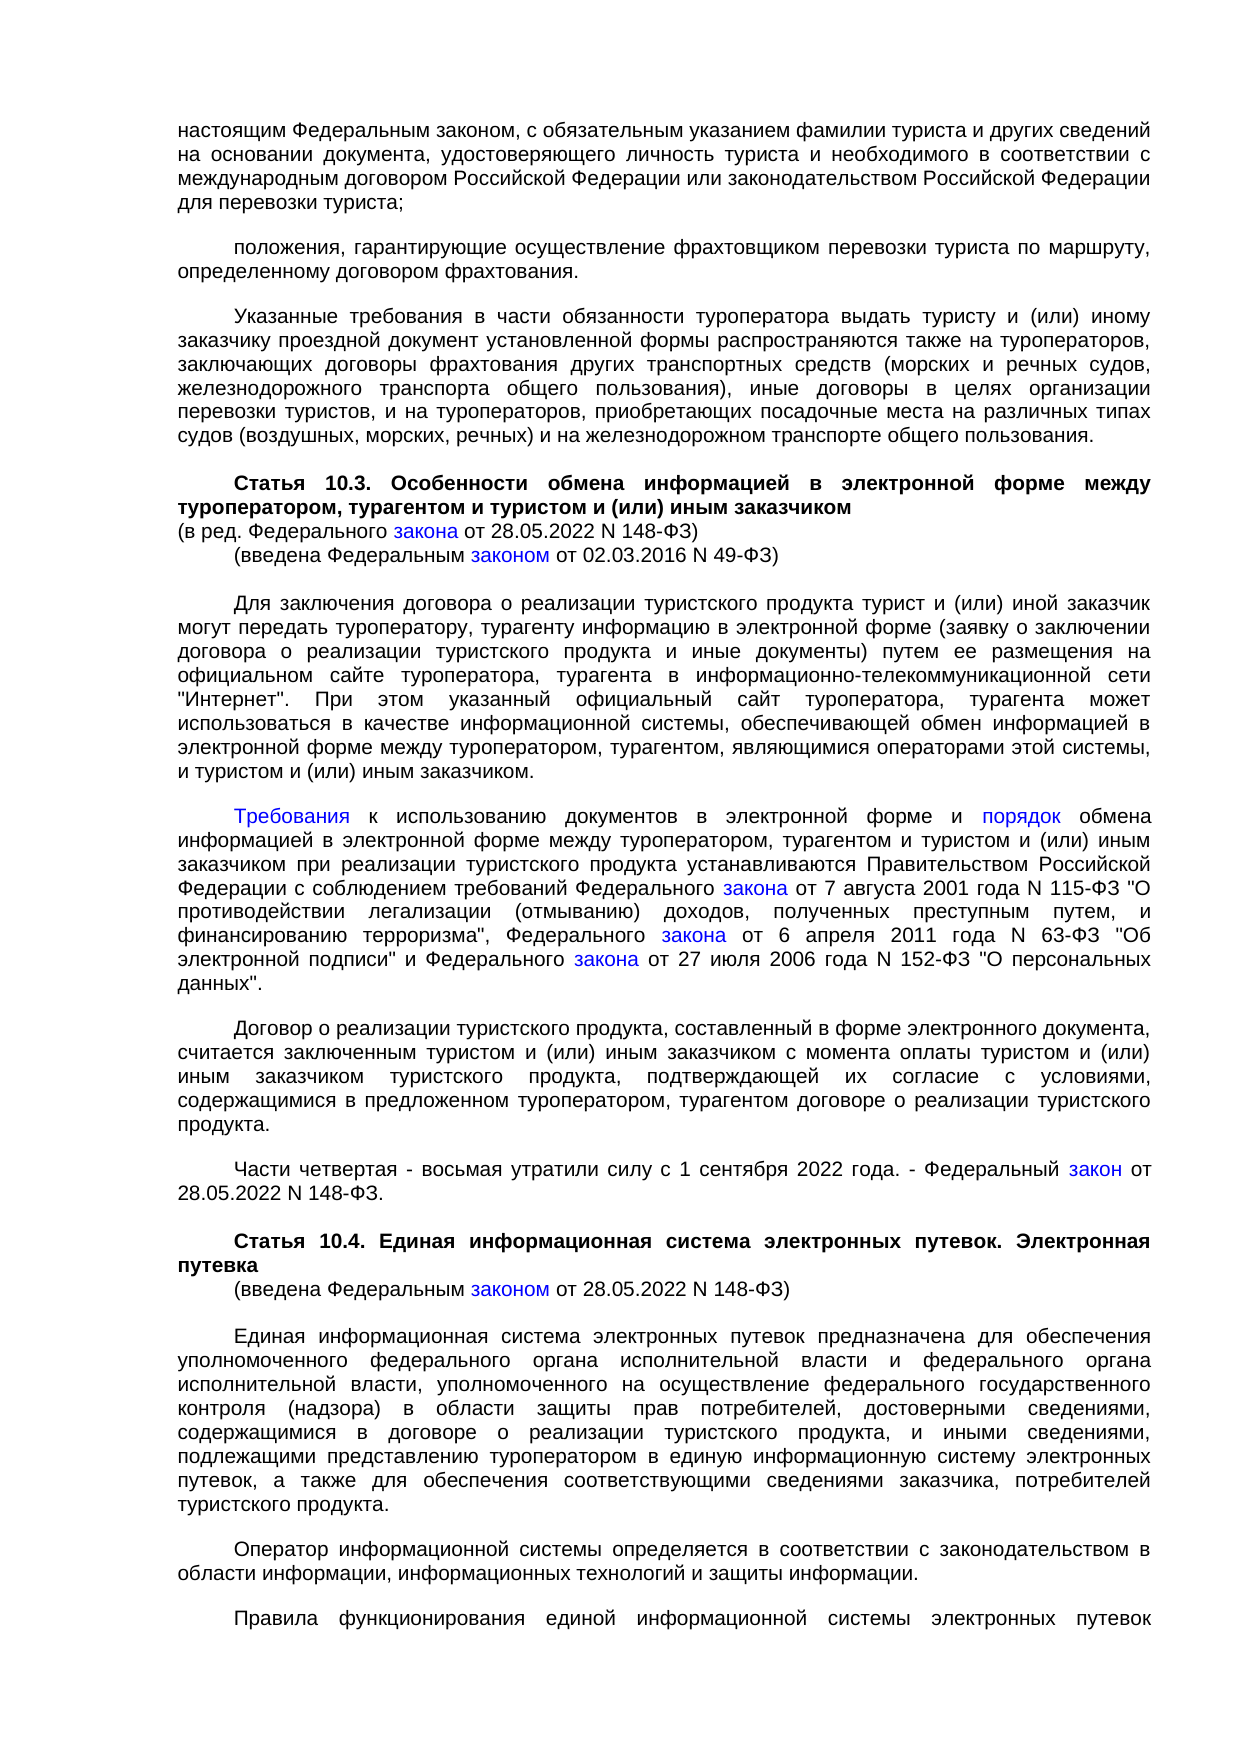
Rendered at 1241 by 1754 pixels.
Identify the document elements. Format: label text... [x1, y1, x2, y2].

text (введена Федеральным законом от 28.05.2022 N 148-ФЗ) [177, 1276, 1152, 1300]
text положения, гарантирующие осуществление фрахтовщиком перевозки туриста по маршруту, определенному договором фрахтования. [177, 235, 1152, 283]
text Для заключения договора о реализации туристского продукта турист и (или) иной заказчик могут передать туроператору, турагенту информацию в электронной форме (заявку о заключении договора о реализации туристского продукта и иные документы) путем ее размещения на официальном сайте туроператора, турагента в информационно-телекоммуникационной сети "Интернет". При этом указанный официальный сайт туроператора, турагента может использоваться в качестве информационной системы, обеспечивающей обмен информацией в электронной форме между туроператором, турагентом, являющимися операторами этой системы, и туристом и (или) иным заказчиком. [177, 591, 1152, 783]
text Договор о реализации туристского продукта, составленный в форме электронного документа, считается заключенным туристом и (или) иным заказчиком с момента оплаты туристом и (или) иным заказчиком туристского продукта, подтверждающей их согласие с условиями, содержащимися в предложенном туроператором, турагентом договоре о реализации туристского продукта. [177, 1016, 1152, 1136]
text Единая информационная система электронных путевок предназначена для обеспечения уполномоченного федерального органа исполнительной власти и федерального органа исполнительной власти, уполномоченного на осуществление федерального государственного контроля (надзора) в области защиты прав потребителей, достоверными сведениями, содержащимися в договоре о реализации туристского продукта, и иными сведениями, подлежащими представлению туроператором в единую информационную систему электронных путевок, а также для обеспечения соответствующими сведениями заказчика, потребителей туристского продукта. [177, 1324, 1152, 1516]
text (в ред. Федерального закона от 28.05.2022 N 148-ФЗ) [177, 519, 1152, 543]
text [177, 118, 1152, 214]
text Оператор информационной системы определяется в соответствии с законодательством в области информации, информационных технологий и защиты информации. [177, 1537, 1152, 1585]
text Части четвертая - восьмая утратили силу с 1 сентября 2022 года. - Федеральный закон от 28.05.2022 N 148-ФЗ. [177, 1157, 1152, 1204]
title Статья 10.3. Особенности обмена информацией в электронной форме между туроператором, турагентом и туристом и (или) иным заказчиком [177, 471, 1152, 519]
title Статья 10.4. Единая информационная система электронных путевок. Электронная путевка [177, 1228, 1152, 1276]
text Указанные требования в части обязанности туроператора выдать туристу и (или) иному заказчику проездной документ установленной формы распространяются также на туроператоров, заключающих договоры фрахтования других транспортных средств (морских и речных судов, железнодорожного транспорта общего пользования), иные договоры в целях организации перевозки туристов, и на туроператоров, приобретающих посадочные места на различных типах судов (воздушных, морских, речных) и на железнодорожном транспорте общего пользования. [177, 303, 1152, 447]
text (введена Федеральным законом от 02.03.2016 N 49-ФЗ) [177, 543, 1152, 567]
text Требования к использованию документов в электронной форме и порядок обмена информацией в электронной форме между туроператором, турагентом и туристом и (или) иным заказчиком при реализации туристского продукта устанавливаются Правительством Российской Федерации с соблюдением требований Федерального закона от 7 августа 2001 года N 115-ФЗ "О противодействии легализации (отмыванию) доходов, полученных преступным путем, и финансированию терроризма", Федерального закона от 6 апреля 2011 года N 63-ФЗ "Об электронной подписи" и Федерального закона от 27 июля 2006 года N 152-ФЗ "О персональных данных". [177, 803, 1152, 995]
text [177, 1606, 1152, 1629]
